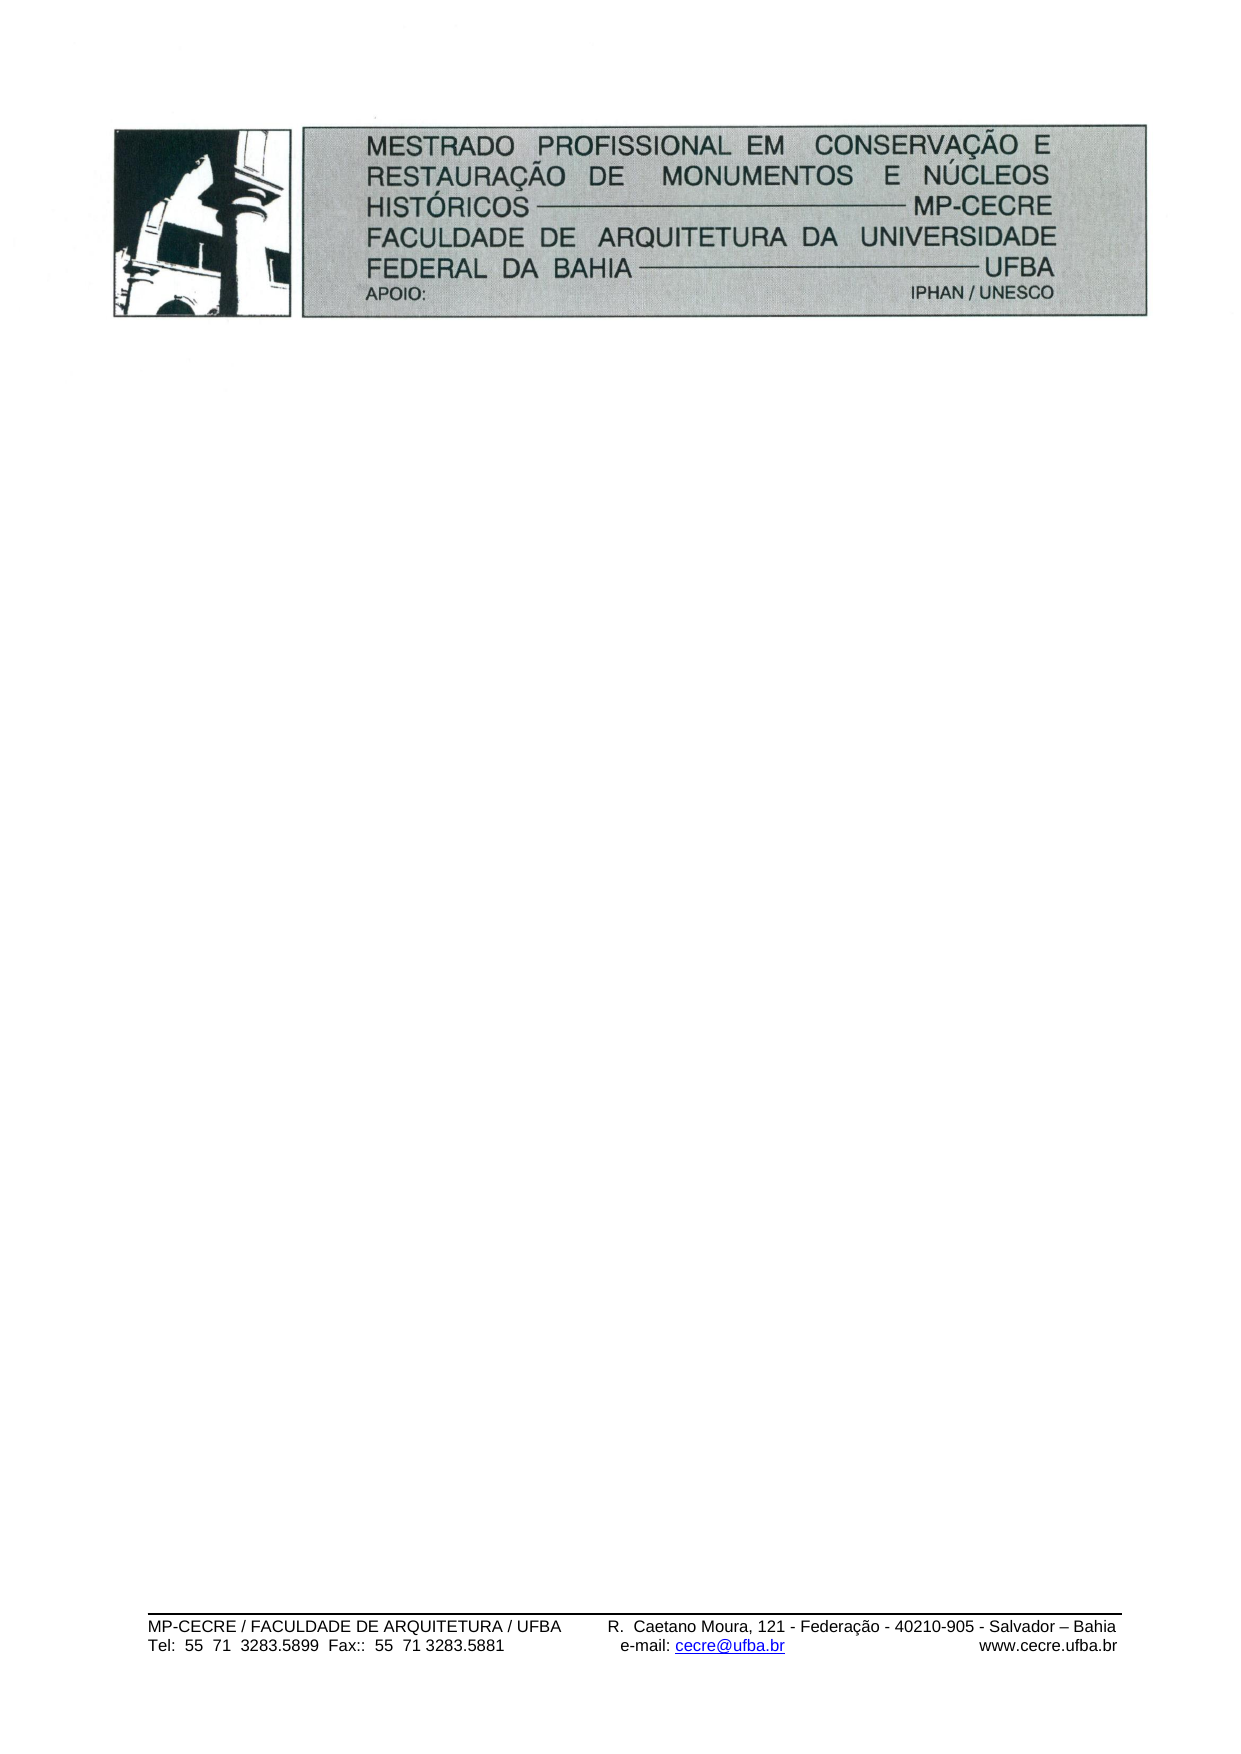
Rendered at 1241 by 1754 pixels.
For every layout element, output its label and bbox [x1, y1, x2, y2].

picture [0, 3, 1241, 392]
